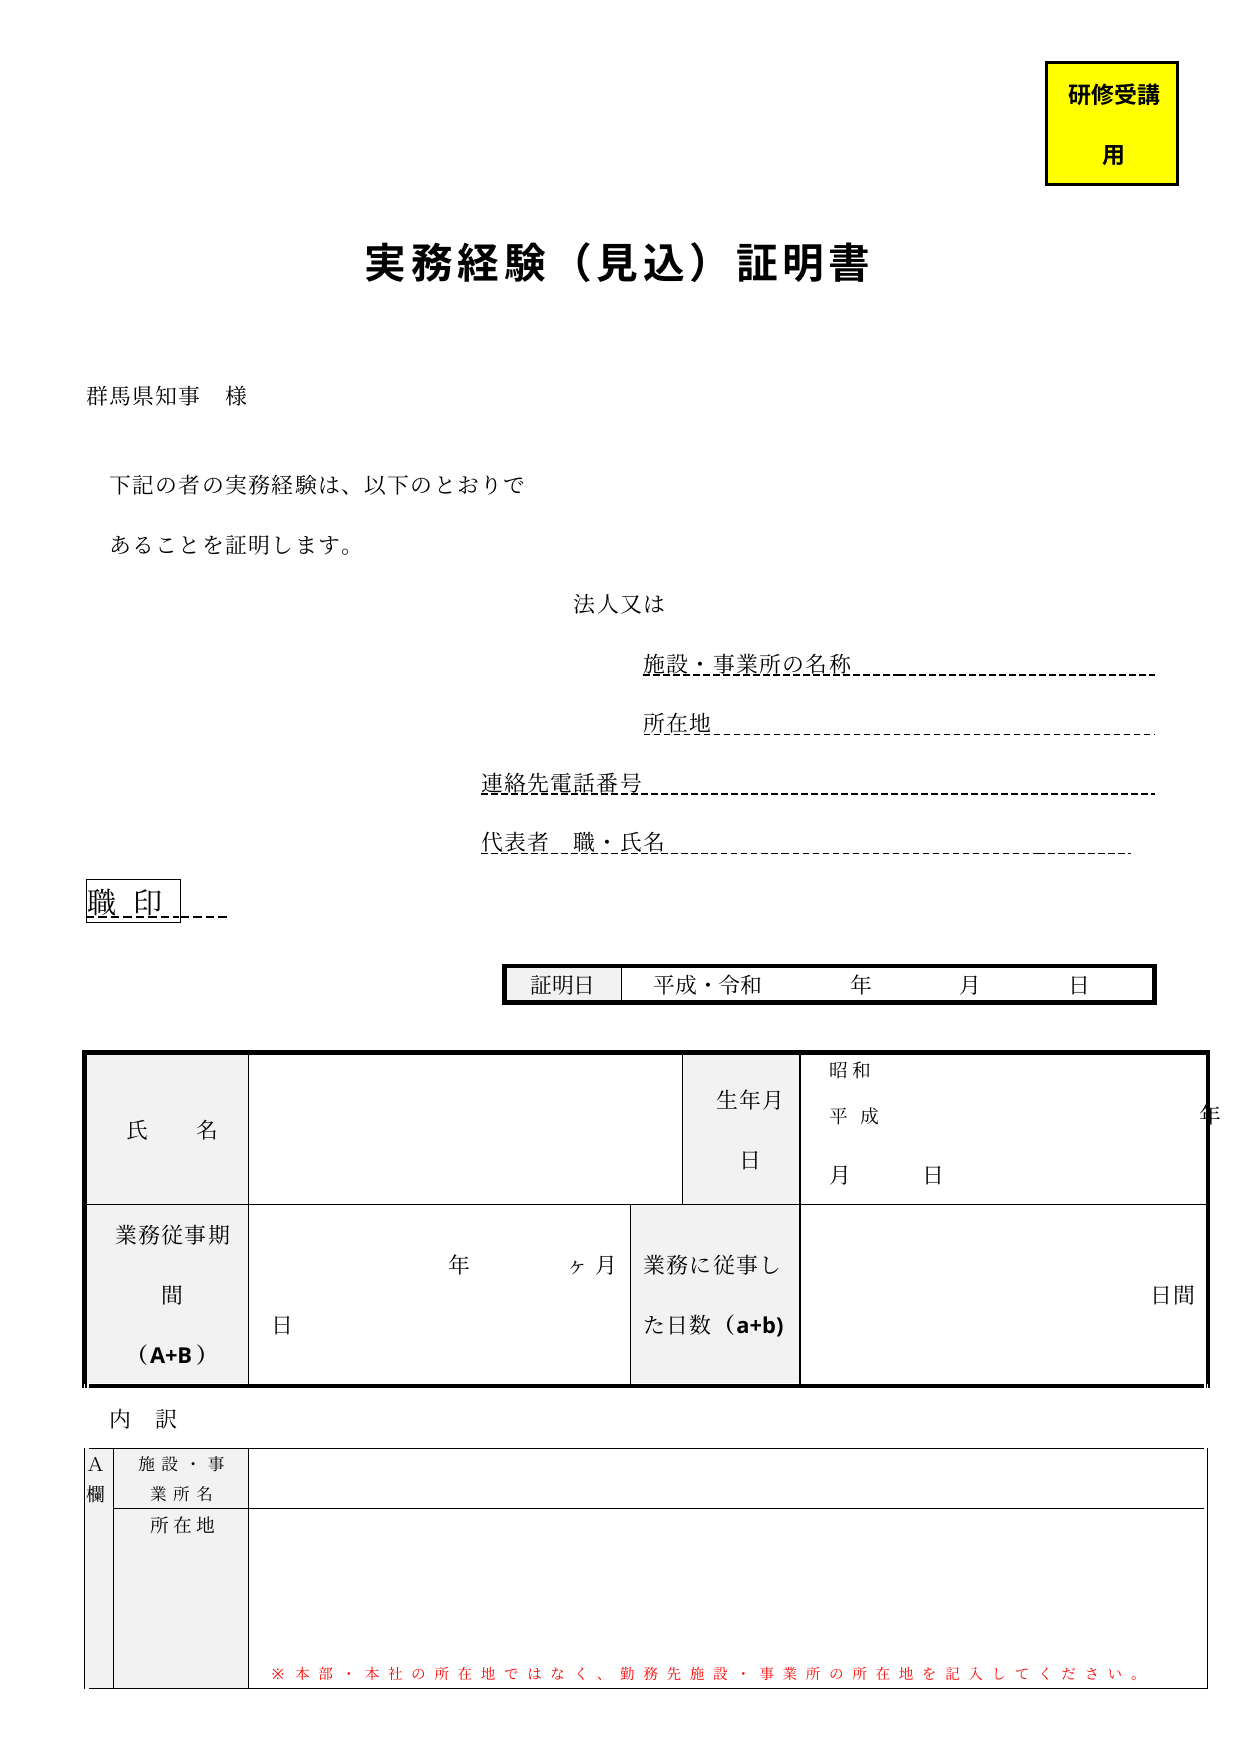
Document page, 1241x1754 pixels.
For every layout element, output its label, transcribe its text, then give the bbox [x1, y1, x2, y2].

table_header 昭和 平成 年 月 日 [801, 1055, 1206, 1204]
table_header 生年月日 [683, 1055, 799, 1204]
table_header 証明日 [507, 968, 621, 1000]
text 所在地 [86, 692, 1154, 752]
text 代表者 職・氏名 職印 [86, 812, 1154, 931]
text 法人又は [86, 573, 1154, 633]
table_cell 所在地 [114, 1509, 248, 1688]
text 連絡先電話番号 [86, 752, 1154, 812]
table_cell [249, 1448, 1207, 1508]
text あることを証明します。 [86, 514, 1154, 573]
table_cell 業務に従事した日数（a+b) [631, 1205, 799, 1383]
table_header 研修受講用 [1048, 64, 1176, 183]
table_cell 施設・事業所名 [114, 1449, 248, 1508]
table_header 平成・令和 年 月 日 [622, 968, 1152, 1000]
text 実務経験（見込）証明書 [86, 216, 1154, 305]
table_cell 日間 [801, 1205, 1206, 1383]
table_cell 業務従事期間 （A+B） [87, 1205, 248, 1383]
table_cell 年 ヶ月 日 [249, 1205, 630, 1383]
text 施設・事業所の名称 [86, 633, 1154, 692]
table_cell 内 訳 [85, 1384, 1207, 1448]
table_header [249, 1055, 682, 1204]
text 群馬県知事 様 [86, 365, 1154, 424]
text 下記の者の実務経験は、以下のとおりで [86, 454, 1154, 514]
table_cell Ａ欄 [85, 1448, 113, 1688]
table_header 氏 名 [87, 1055, 248, 1204]
table_cell ※本部・本社の所在地ではなく、勤務先施設・事業所の所在地を記入してください。 [249, 1508, 1207, 1688]
